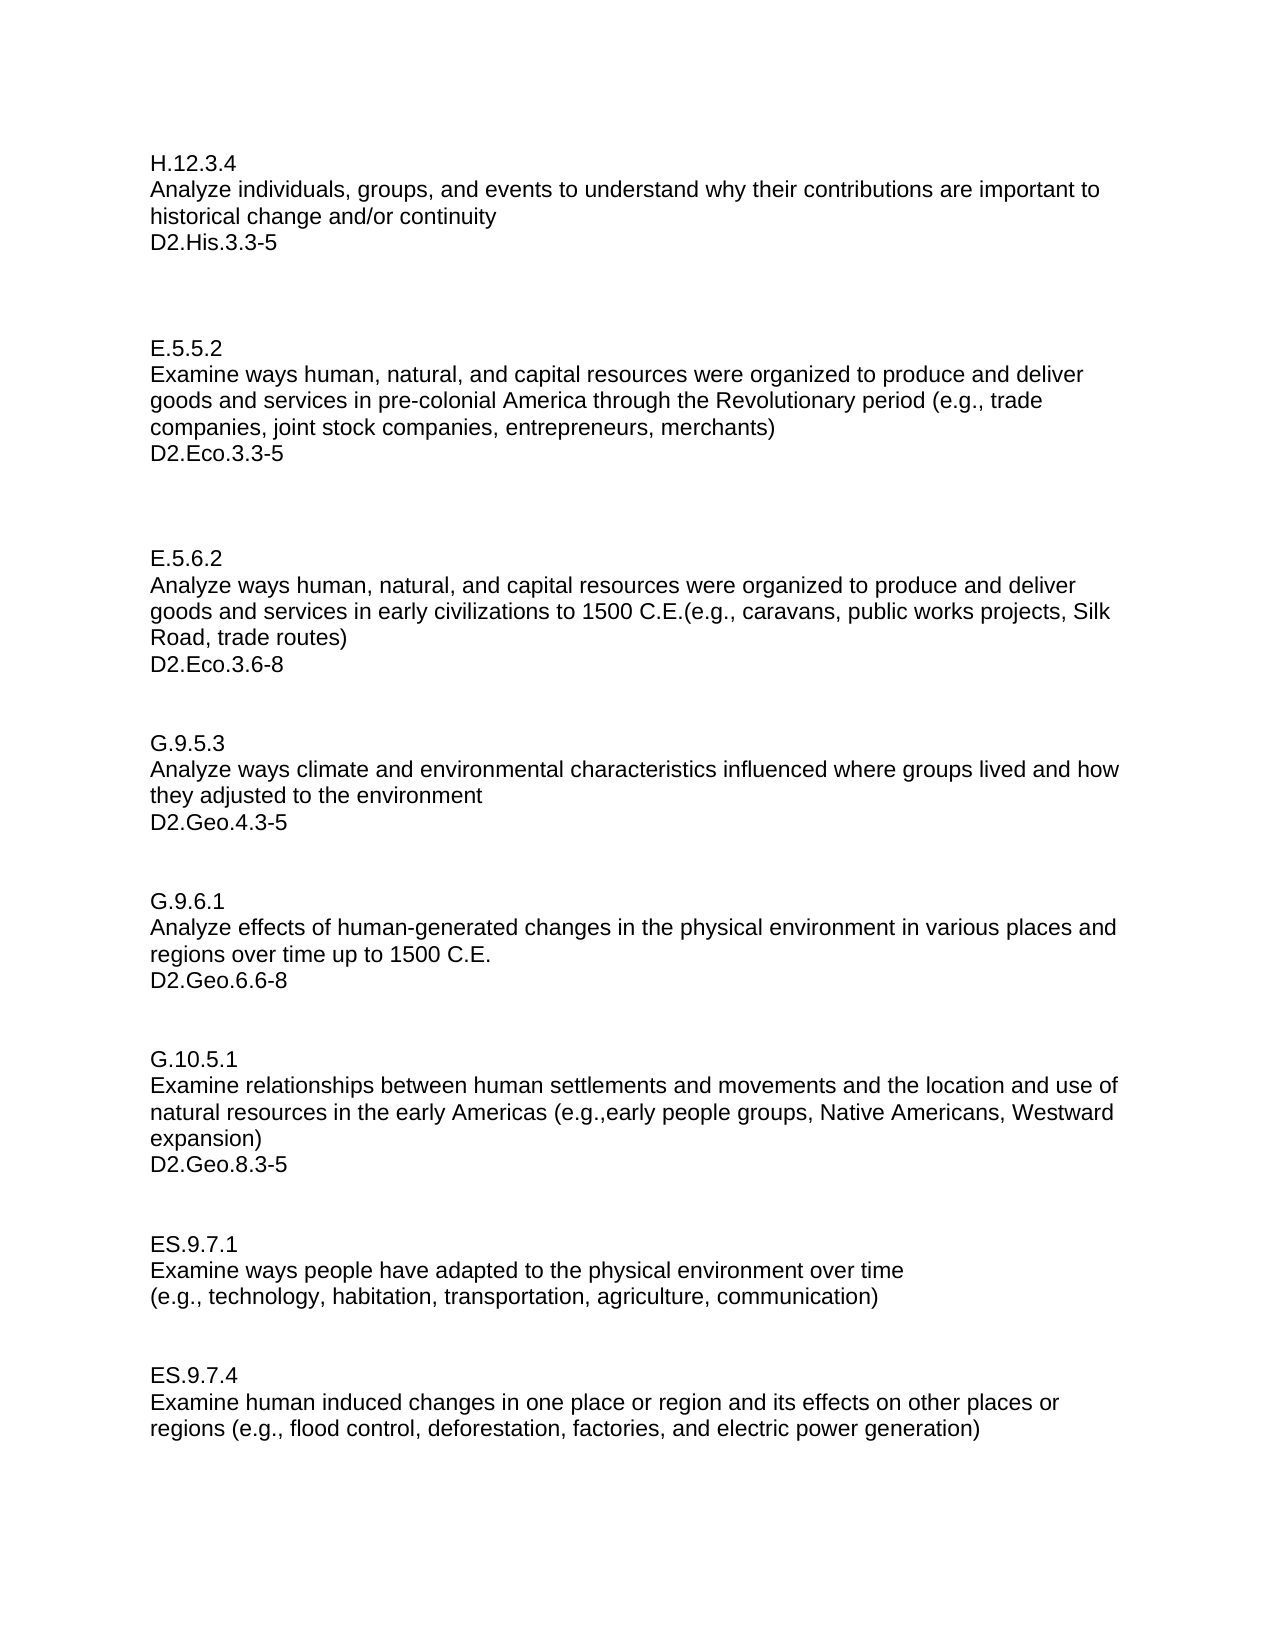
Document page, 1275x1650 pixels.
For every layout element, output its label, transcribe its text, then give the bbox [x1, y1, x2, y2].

text D2.Geo.6.6-8 [150, 967, 1125, 993]
text Examine ways people have adapted to the physical environment over time [150, 1257, 1125, 1283]
text ES.9.7.4 [150, 1362, 1125, 1389]
text H.12.3.4 [150, 150, 1125, 176]
text D2.His.3.3-5 [150, 229, 1125, 255]
text Analyze ways human, natural, and capital resources were organized to produce and deliver goods and services in early civilizations to 1500 C.E.(e.g., caravans, public works projects, Silk Road, trade routes) [150, 572, 1125, 651]
text Examine human induced changes in one place or region and its effects on other places or regions (e.g., flood control, deforestation, factories, and electric power generation) [150, 1389, 1125, 1441]
text Examine ways human, natural, and capital resources were organized to produce and deliver goods and services in pre-colonial America through the Revolutionary period (e.g., trade companies, joint stock companies, entrepreneurs, merchants) [150, 361, 1125, 440]
text (e.g., technology, habitation, transportation, agriculture, communication) [150, 1283, 1125, 1309]
text G.9.6.1 [150, 888, 1125, 914]
text G.9.5.3 [150, 730, 1125, 756]
text G.10.5.1 [150, 1046, 1125, 1072]
text Analyze individuals, groups, and events to understand why their contributions are important to historical change and/or continuity [150, 176, 1125, 229]
text ES.9.7.1 [150, 1231, 1125, 1257]
text Analyze effects of human-generated changes in the physical environment in various places and regions over time up to 1500 C.E. [150, 914, 1125, 967]
text Analyze ways climate and environmental characteristics influenced where groups lived and how they adjusted to the environment [150, 756, 1125, 809]
text E.5.5.2 [150, 334, 1125, 361]
text D2.Eco.3.6-8 [150, 651, 1125, 677]
text D2.Geo.4.3-5 [150, 809, 1125, 835]
text E.5.6.2 [150, 545, 1125, 572]
text D2.Geo.8.3-5 [150, 1151, 1125, 1178]
text D2.Eco.3.3-5 [150, 440, 1125, 466]
text Examine relationships between human settlements and movements and the location and use of natural resources in the early Americas (e.g.,early people groups, Native Americans, Westward expansion) [150, 1072, 1125, 1151]
